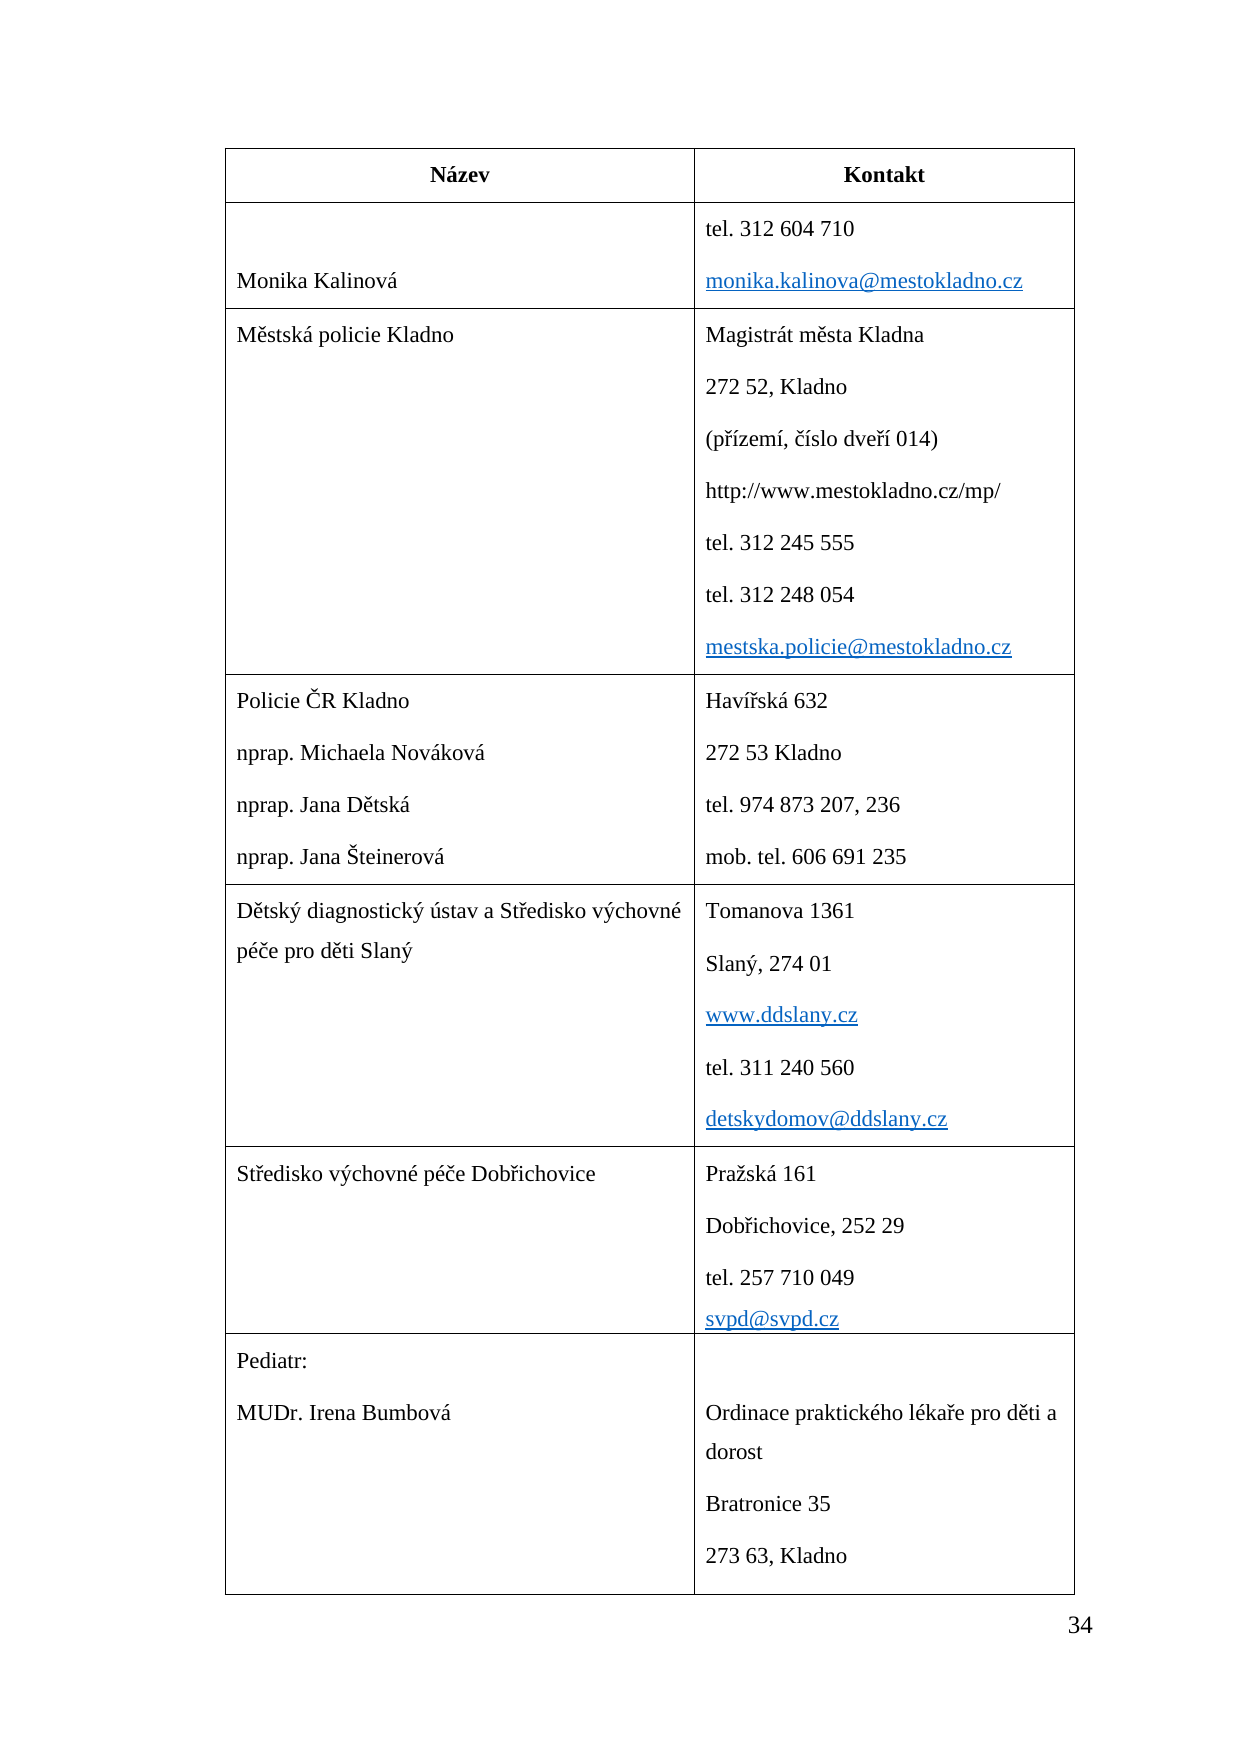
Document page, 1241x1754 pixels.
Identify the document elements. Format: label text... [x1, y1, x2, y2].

table_cell Dětský diagnostický ústav a Středisko výchovné péče pro děti Slaný [226, 885, 694, 1146]
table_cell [695, 203, 1074, 308]
table_cell Policie ČR Kladno nprap. Michaela Nováková nprap. Jana Dětská nprap. Jana Šteinerová [226, 675, 694, 884]
table_cell Středisko výchovné péče Dobřichovice [226, 1147, 694, 1333]
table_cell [695, 1334, 1074, 1594]
table_cell Magistrát města Kladna 272 52, Kladno (přízemí, číslo dveří 014) http://www.mestokladno.cz/mp/ tel. 312 245 555 tel. 312 248 054 mestska.policie@mestokladno.cz [695, 309, 1074, 674]
table_cell Pražská 161 Dobřichovice, 252 29 tel. 257 710 049 svpd@svpd.cz [695, 1147, 1074, 1333]
table_header Název [226, 149, 694, 202]
table_header Kontakt [695, 149, 1074, 202]
table_cell Havířská 632 272 53 Kladno tel. 974 873 207, 236 mob. tel. 606 691 235 [695, 675, 1074, 884]
table_cell Tomanova 1361 Slaný, 274 01 www.ddslany.cz tel. 311 240 560 detskydomov@ddslany.cz [695, 885, 1074, 1146]
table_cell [226, 1334, 694, 1594]
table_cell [226, 203, 694, 308]
table_cell Městská policie Kladno [226, 309, 694, 674]
